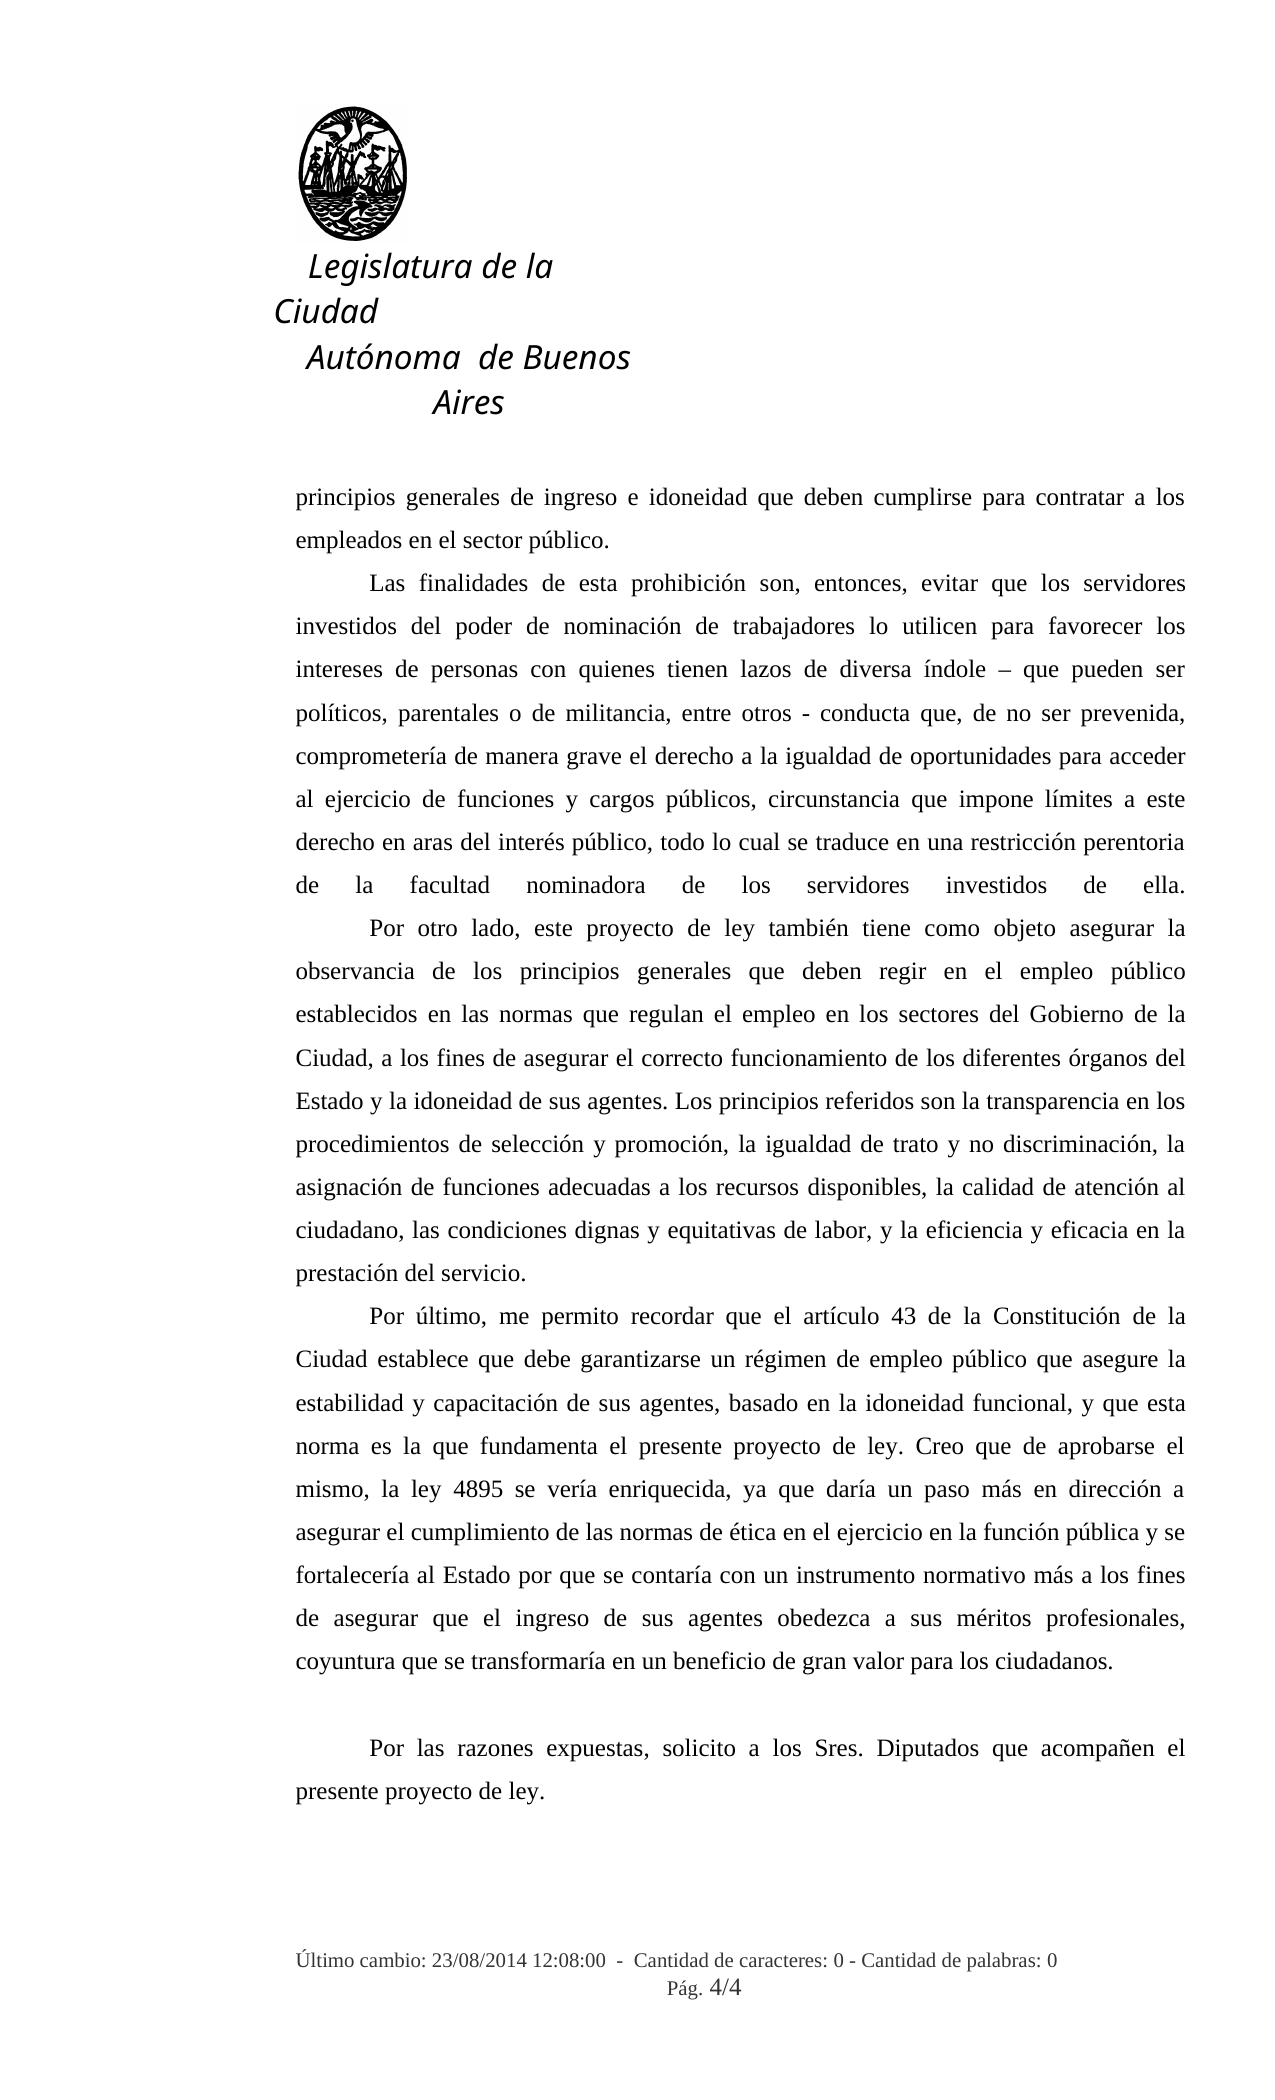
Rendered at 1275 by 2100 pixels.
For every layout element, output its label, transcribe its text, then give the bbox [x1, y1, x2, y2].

picture [295, 103, 411, 243]
text Las finalidades de esta prohibición son, entonces, evitar que los servidores investidos del poder de nominación de trabajadores lo utilicen para favorecer los intereses de personas con quienes tienen lazos de diversa índole – que pueden ser políticos, parentales o de militancia, entre otros - conducta que, de no ser prevenida, comprometería de manera grave el derecho a la igualdad de oportunidades para acceder al ejercicio de funciones y cargos públicos, circunstancia que impone límites a este derecho en aras del interés público, todo lo cual se traduce en una restricción perentoria de la facultad nominadora de los servidores investidos de ella. Por otro lado, este proyecto de ley también tiene como objeto asegurar la observancia de los principios generales que deben regir en el empleo público establecidos en las normas que regulan el empleo en los sectores del Gobierno de la Ciudad, a los fines de asegurar el correcto funcionamiento de los diferentes órganos del Estado y la idoneidad de sus agentes. Los principios referidos son la transparencia en los procedimientos de selección y promoción, la igualdad de trato y no discriminación, la asignación de funciones adecuadas a los recursos disponibles, la calidad de atención al ciudadano, las condiciones dignas y equitativas de labor, y la eficiencia y eficacia en la prestación del servicio. [295, 568, 1186, 1287]
text Por las razones expuestas, solicito a los Sres. Diputados que acompañen el presente proyecto de ley. [295, 1733, 1186, 1804]
text Por último, me permito recordar que el artículo 43 de la Constitución de la Ciudad establece que debe garantizarse un régimen de empleo público que asegure la estabilidad y capacitación de sus agentes, basado en la idoneidad funcional, y que esta norma es la que fundamenta el presente proyecto de ley. Creo que de aprobarse el mismo, la ley 4895 se vería enriquecida, ya que daría un paso más en dirección a asegurar el cumplimiento de las normas de ética en el ejercicio en la función pública y se fortalecería al Estado por que se contaría con un instrumento normativo más a los fines de asegurar que el ingreso de sus agentes obedezca a sus méritos profesionales, coyuntura que se transformaría en un beneficio de gran valor para los ciudadanos. [295, 1301, 1186, 1675]
